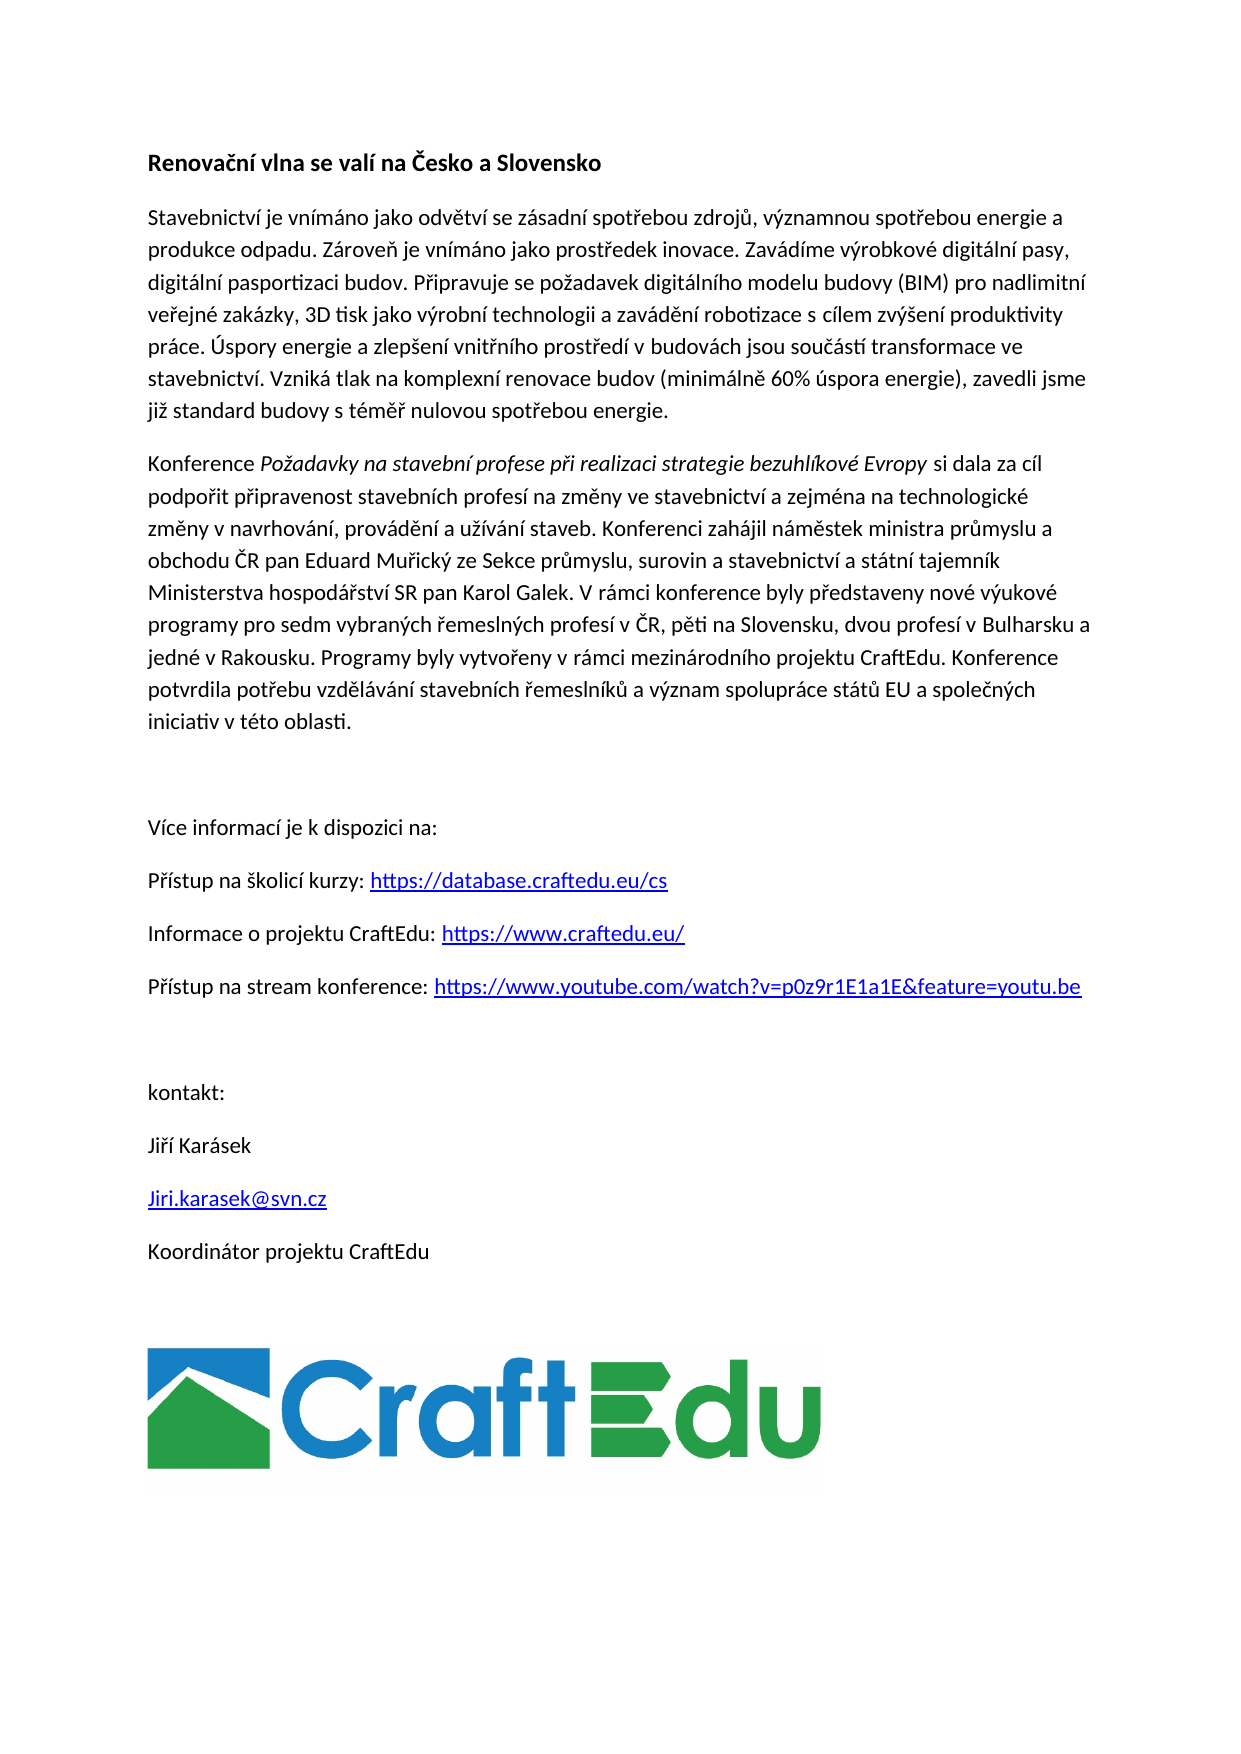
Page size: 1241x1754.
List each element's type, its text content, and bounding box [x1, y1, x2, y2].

text kontakt: [148, 1078, 1093, 1106]
text Konference Požadavky na stavební profese při realizaci strategie bezuhlíkové Evropy si dala za cíl podpořit připravenost stavebních profesí na změny ve stavebnictví a zejména na technologické změny v navrhování, provádění a užívání staveb. Konferenci zahájil náměstek ministra průmyslu a obchodu ČR pan Eduard Muřický ze Sekce průmyslu, surovin a stavebnictví a státní tajemník Ministerstva hospodářství SR pan Karol Galek. V rámci konference byly představeny nové výukové programy pro sedm vybraných řemeslných profesí v ČR, pěti na Slovensku, dvou profesí v Bulharsku a jedné v Rakousku. Programy byly vytvořeny v rámci mezinárodního projektu CraftEdu. Konference potvrdila potřebu vzdělávání stavebních řemeslníků a význam spolupráce států EU a společných iniciativ v této oblasti. [148, 449, 1093, 735]
text Renovační vlna se valí na Česko a Slovensko [148, 148, 1093, 178]
text Koordinátor projektu CraftEdu [148, 1237, 1093, 1265]
text Přístup na stream konference: https://www.youtube.com/watch?v=p0z9r1E1a1E&feature=youtu.be [148, 972, 1093, 1000]
text Jiří Karásek [148, 1131, 1093, 1159]
text Informace o projektu CraftEdu: https://www.craftedu.eu/ [148, 919, 1093, 947]
text Více informací je k dispozici na: [148, 813, 1093, 841]
picture [147, 1343, 823, 1497]
text Stavebnictví je vnímáno jako odvětví se zásadní spotřebou zdrojů, významnou spotřebou energie a produkce odpadu. Zároveň je vnímáno jako prostředek inovace. Zavádíme výrobkové digitální pasy, digitální pasportizaci budov. Připravuje se požadavek digitálního modelu budovy (BIM) pro nadlimitní veřejné zakázky, 3D tisk jako výrobní technologii a zavádění robotizace s cílem zvýšení produktivity práce. Úspory energie a zlepšení vnitřního prostředí v budovách jsou součástí transformace ve stavebnictví. Vzniká tlak na komplexní renovace budov (minimálně 60% úspora energie), zavedli jsme již standard budovy s téměř nulovou spotřebou energie. [148, 203, 1093, 424]
text Přístup na školicí kurzy: https://database.craftedu.eu/cs [148, 866, 1093, 894]
text Jiri.karasek@svn.cz [148, 1184, 1093, 1212]
